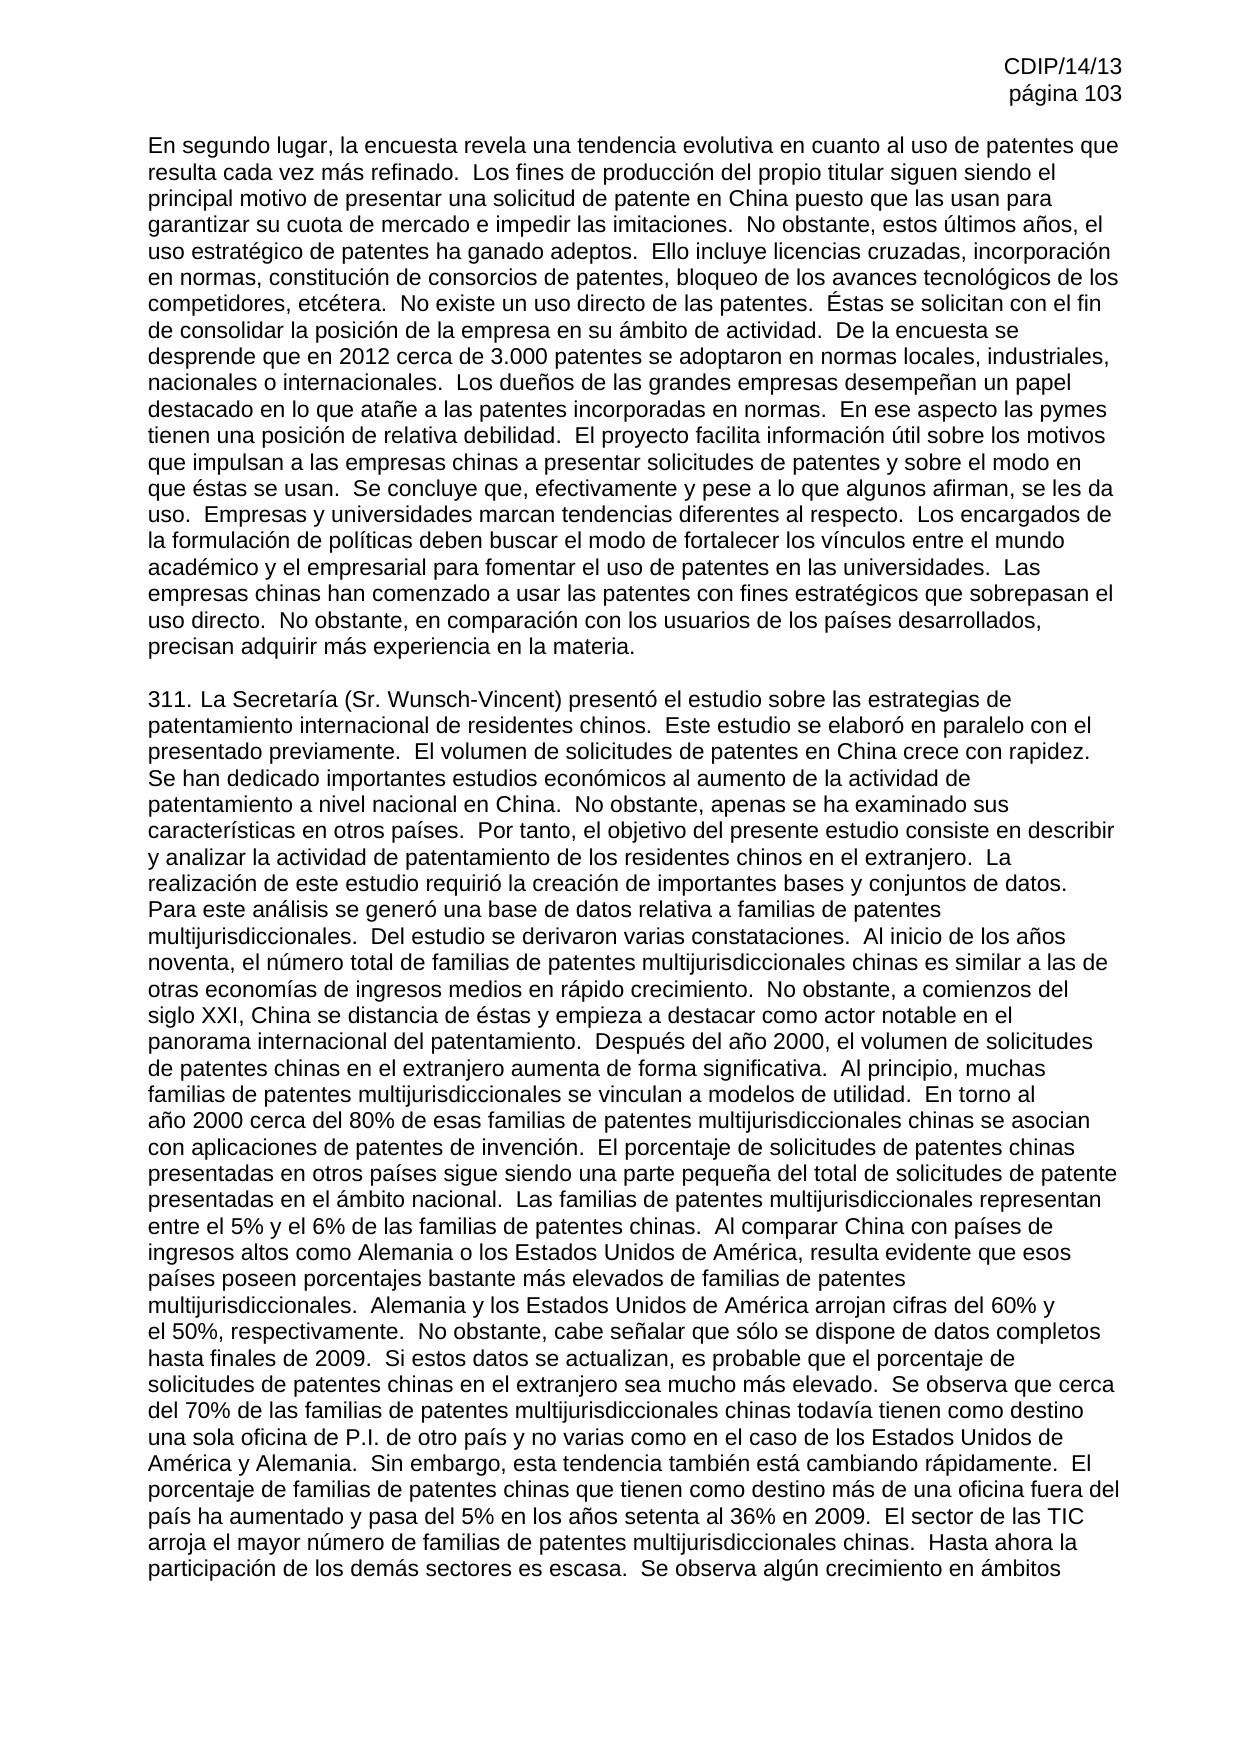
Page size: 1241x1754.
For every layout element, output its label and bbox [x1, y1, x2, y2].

list [148, 132, 1122, 659]
list [148, 686, 1122, 1582]
